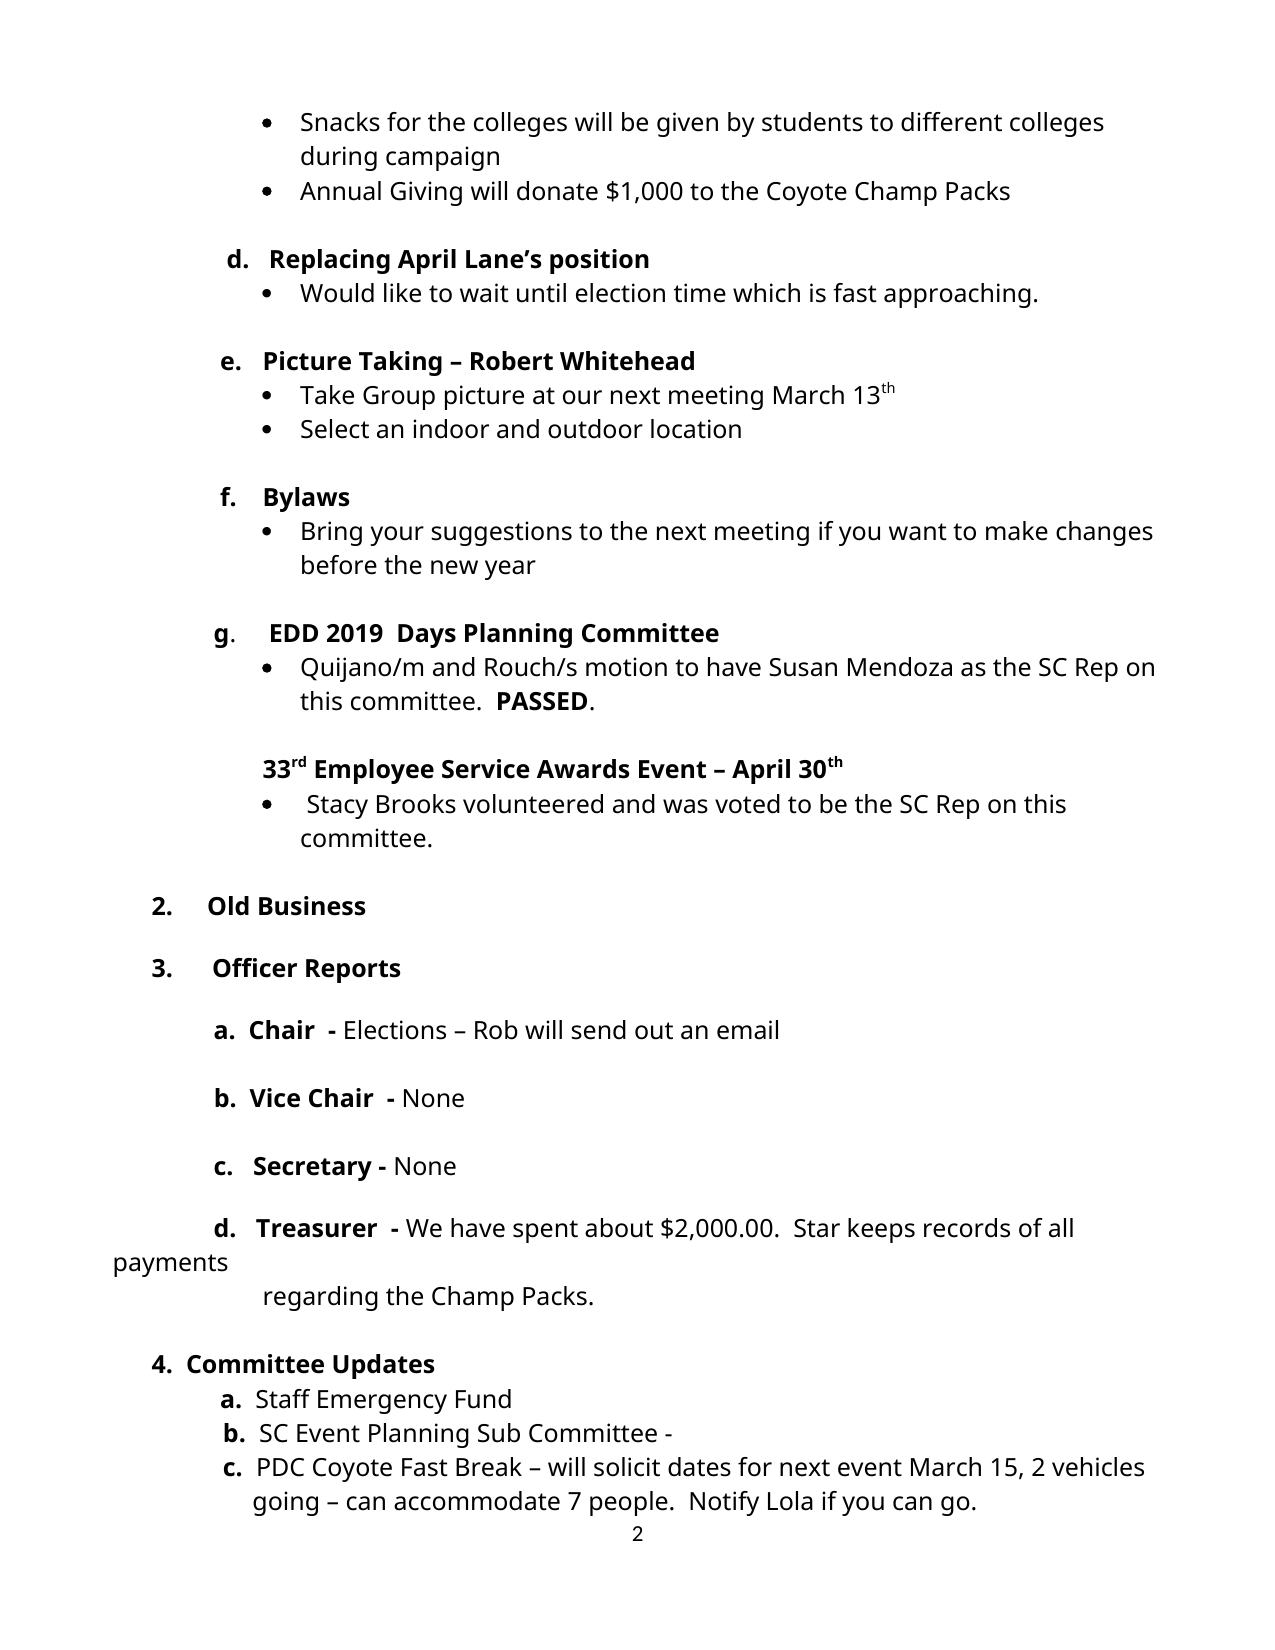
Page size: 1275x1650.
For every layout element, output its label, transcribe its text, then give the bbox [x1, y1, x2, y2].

text c. Secretary - None [112, 1149, 1162, 1183]
list Quijano/m and Rouch/s motion to have Susan Mendoza as the SC Rep on this committee. PASSED. [262, 650, 1162, 718]
text 3. Officer Reports [112, 951, 1162, 984]
text d. Replacing April Lane’s position [112, 241, 1162, 275]
list Snacks for the colleges will be given by students to different colleges during campaign [262, 105, 1162, 173]
list Would like to wait until election time which is fast approaching. [262, 275, 1162, 309]
list Select an indoor and outdoor location [262, 412, 1162, 446]
text d. Treasurer - We have spent about $2,000.00. Star keeps records of all payments [112, 1211, 1162, 1279]
list Bring your suggestions to the next meeting if you want to make changes before the new year [262, 514, 1162, 582]
text e. Picture Taking – Robert Whitehead [187, 343, 1162, 377]
list Take Group picture at our next meeting March 13th [262, 377, 1162, 412]
text g. EDD 2019 Days Planning Committee [187, 616, 1162, 650]
text c. PDC Coyote Fast Break – will solicit dates for next event March 15, 2 vehicles [112, 1449, 1162, 1483]
text b. Vice Chair - None [112, 1081, 1162, 1115]
text a. Chair - Elections – Rob will send out an email [187, 1013, 1162, 1047]
text 4. Committee Updates [112, 1347, 1162, 1381]
text 2. Old Business [112, 888, 1162, 922]
text going – can accommodate 7 people. Notify Lola if you can go. [112, 1483, 1162, 1517]
text f. Bylaws [187, 480, 1162, 514]
text regarding the Champ Packs. [112, 1279, 1162, 1313]
text a. Staff Emergency Fund [112, 1381, 1162, 1415]
list Annual Giving will donate $1,000 to the Coyote Champ Packs [262, 173, 1162, 207]
text b. SC Event Planning Sub Committee - [112, 1415, 1162, 1449]
list Stacy Brooks volunteered and was voted to be the SC Rep on this committee. [262, 786, 1162, 854]
text 33rd Employee Service Awards Event – April 30th [262, 752, 1162, 786]
